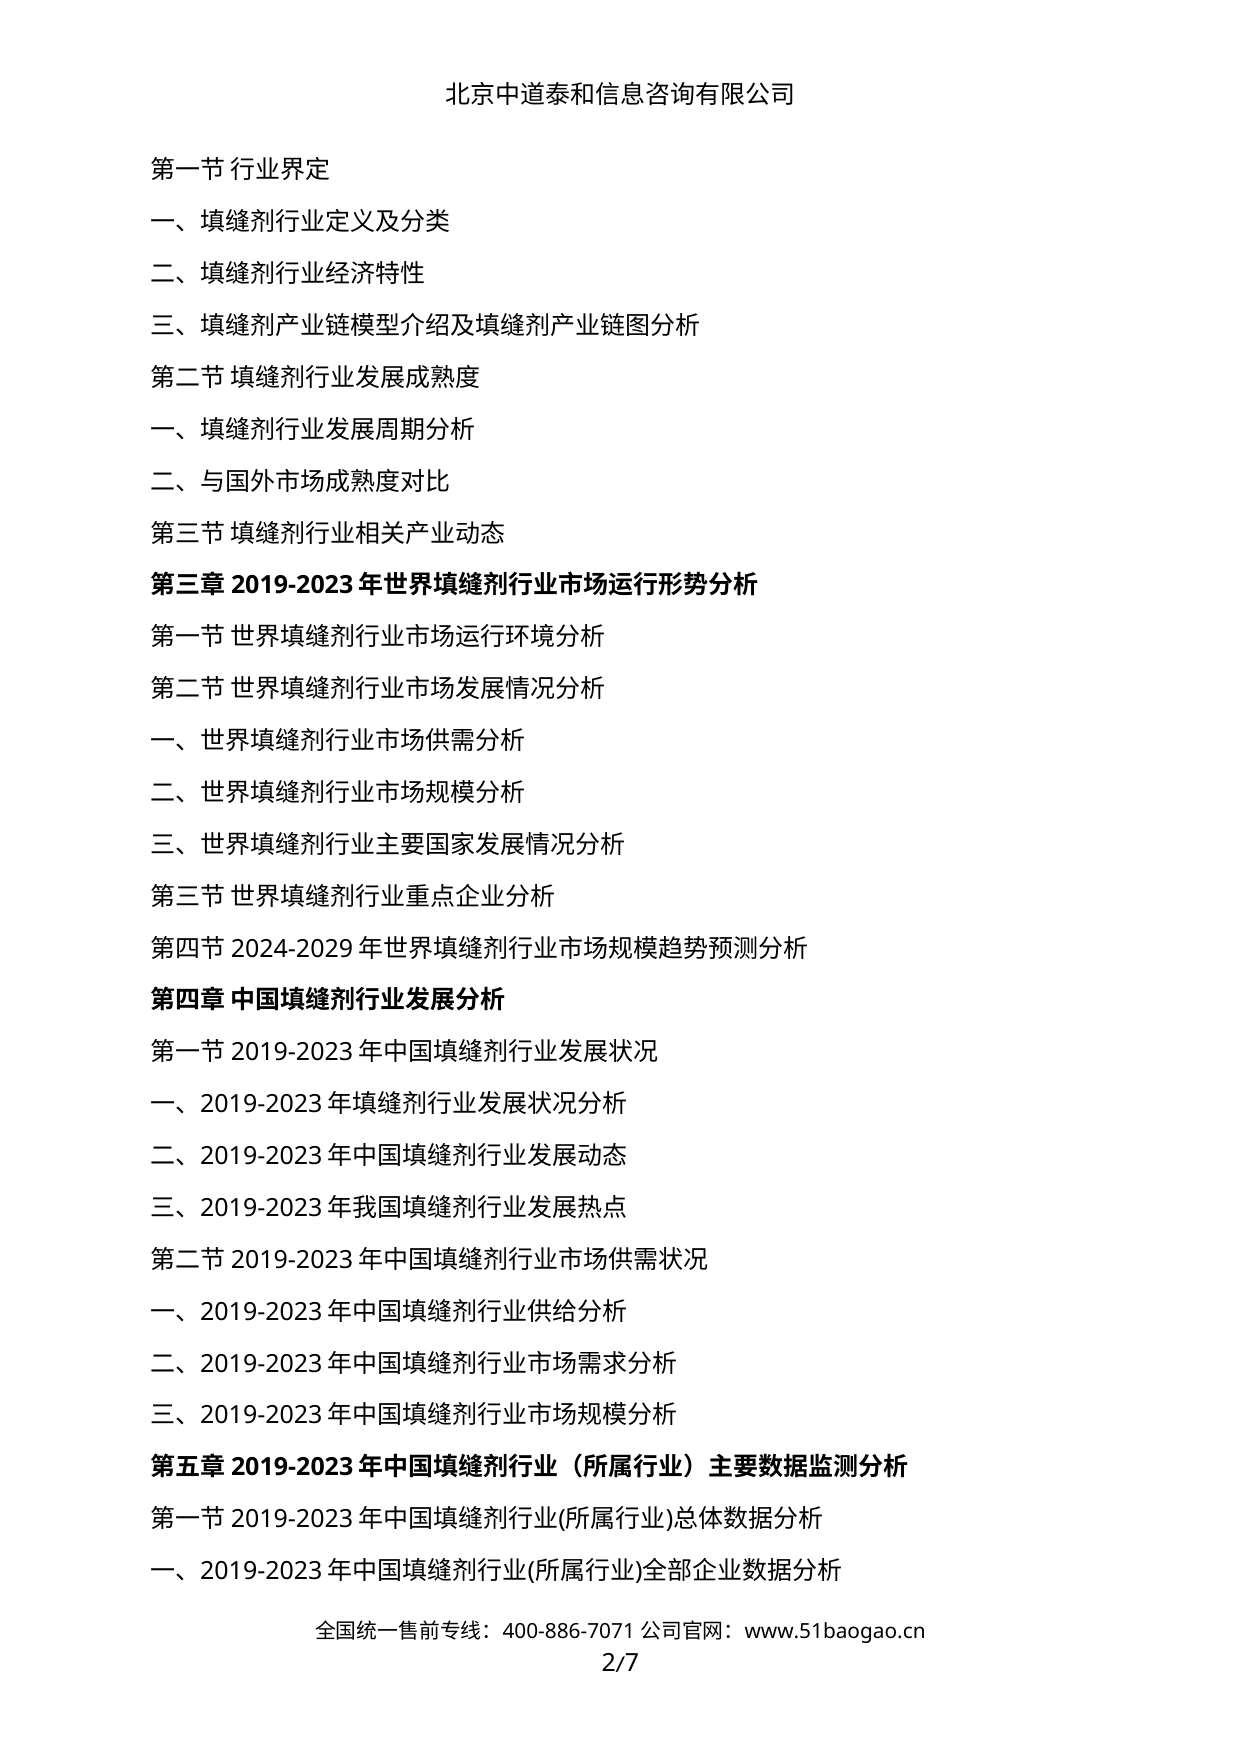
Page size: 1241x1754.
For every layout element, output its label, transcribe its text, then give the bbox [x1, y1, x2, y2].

text 二、填缝剂行业经济特性 [150, 254, 1090, 290]
text 二、世界填缝剂行业市场规模分析 [150, 772, 1090, 809]
text 第四章 中国填缝剂行业发展分析 [150, 980, 1090, 1016]
text 第一节 2019-2023年中国填缝剂行业(所属行业)总体数据分析 [150, 1499, 1090, 1535]
text 二、2019-2023年中国填缝剂行业市场需求分析 [150, 1343, 1090, 1379]
text 一、填缝剂行业定义及分类 [150, 202, 1090, 238]
text 第二节 2019-2023年中国填缝剂行业市场供需状况 [150, 1239, 1090, 1276]
text 第三节 世界填缝剂行业重点企业分析 [150, 876, 1090, 912]
text 一、2019-2023年中国填缝剂行业(所属行业)全部企业数据分析 [150, 1551, 1090, 1587]
text 一、世界填缝剂行业市场供需分析 [150, 721, 1090, 757]
text 第一节 2019-2023年中国填缝剂行业发展状况 [150, 1032, 1090, 1068]
text 第二节 世界填缝剂行业市场发展情况分析 [150, 669, 1090, 705]
text 三、世界填缝剂行业主要国家发展情况分析 [150, 824, 1090, 861]
text 第一节 世界填缝剂行业市场运行环境分析 [150, 617, 1090, 653]
text 二、2019-2023年中国填缝剂行业发展动态 [150, 1136, 1090, 1172]
text 一、2019-2023年填缝剂行业发展状况分析 [150, 1084, 1090, 1120]
text 第三节 填缝剂行业相关产业动态 [150, 513, 1090, 549]
text 第二节 填缝剂行业发展成熟度 [150, 357, 1090, 394]
text 三、2019-2023年我国填缝剂行业发展热点 [150, 1187, 1090, 1224]
text 第三章 2019-2023年世界填缝剂行业市场运行形势分析 [150, 565, 1090, 601]
text 第四节 2024-2029年世界填缝剂行业市场规模趋势预测分析 [150, 928, 1090, 964]
text 二、与国外市场成熟度对比 [150, 461, 1090, 497]
text 第一节 行业界定 [150, 150, 1090, 186]
text 三、2019-2023年中国填缝剂行业市场规模分析 [150, 1395, 1090, 1431]
text 三、填缝剂产业链模型介绍及填缝剂产业链图分析 [150, 306, 1090, 342]
text 一、填缝剂行业发展周期分析 [150, 409, 1090, 446]
text 第五章 2019-2023年中国填缝剂行业（所属行业）主要数据监测分析 [150, 1447, 1090, 1483]
text 一、2019-2023年中国填缝剂行业供给分析 [150, 1291, 1090, 1327]
